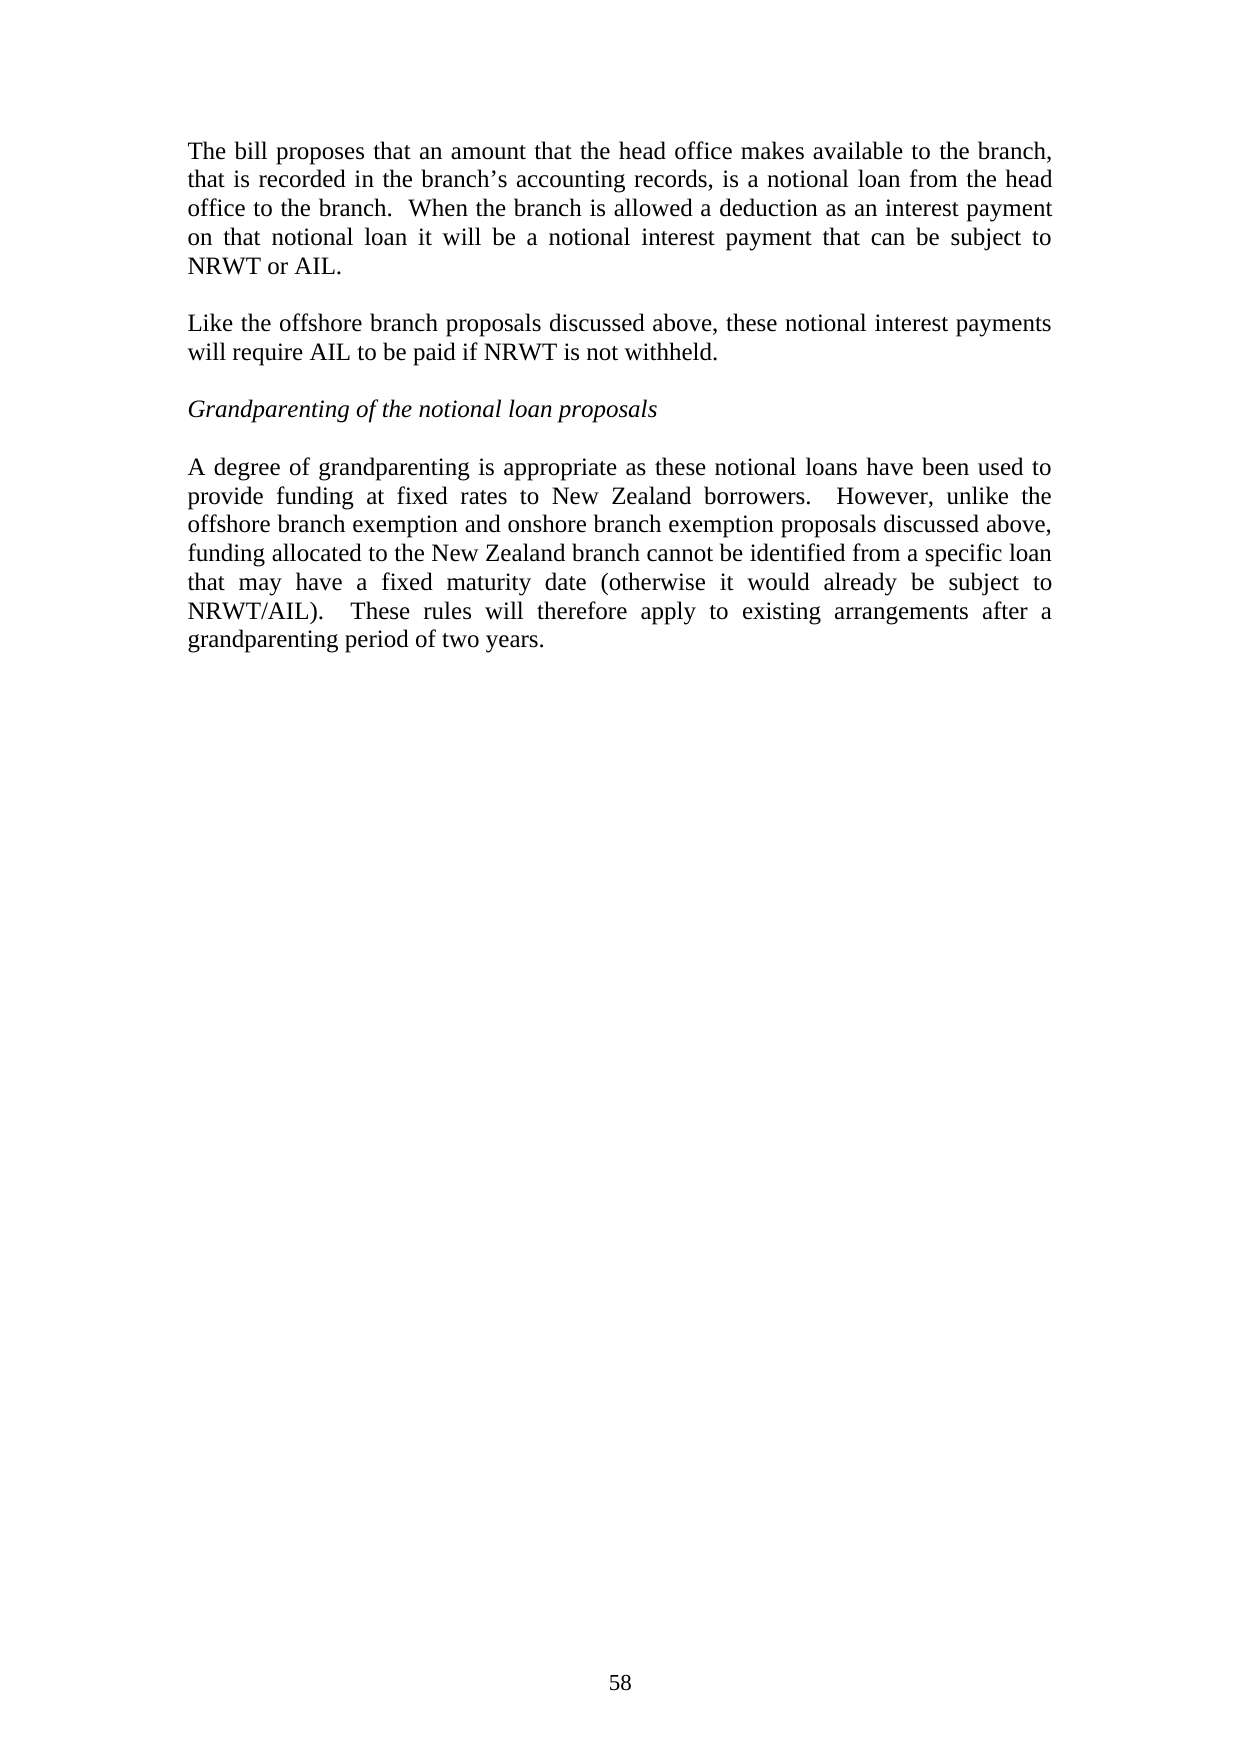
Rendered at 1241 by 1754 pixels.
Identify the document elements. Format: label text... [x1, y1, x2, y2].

text Like the offshore branch proposals discussed above, these notional interest payments will require AIL to be paid if NRWT is not withheld. [187, 308, 1053, 366]
text A degree of grandparenting is appropriate as these notional loans have been used to provide funding at fixed rates to New Zealand borrowers. However, unlike the offshore branch exemption and onshore branch exemption proposals discussed above, funding allocated to the New Zealand branch cannot be identified from a specific loan that may have a fixed maturity date (otherwise it would already be subject to NRWT/AIL). These rules will therefore apply to existing arrangements after a grandparenting period of two years. [187, 452, 1053, 653]
text The bill proposes that an amount that the head office makes available to the branch, that is recorded in the branch’s accounting records, is a notional loan from the head office to the branch. When the branch is allowed a deduction as an interest payment on that notional loan it will be a notional interest payment that can be subject to NRWT or AIL. [187, 136, 1053, 279]
subtitle Grandparenting of the notional loan proposals [187, 394, 1053, 423]
